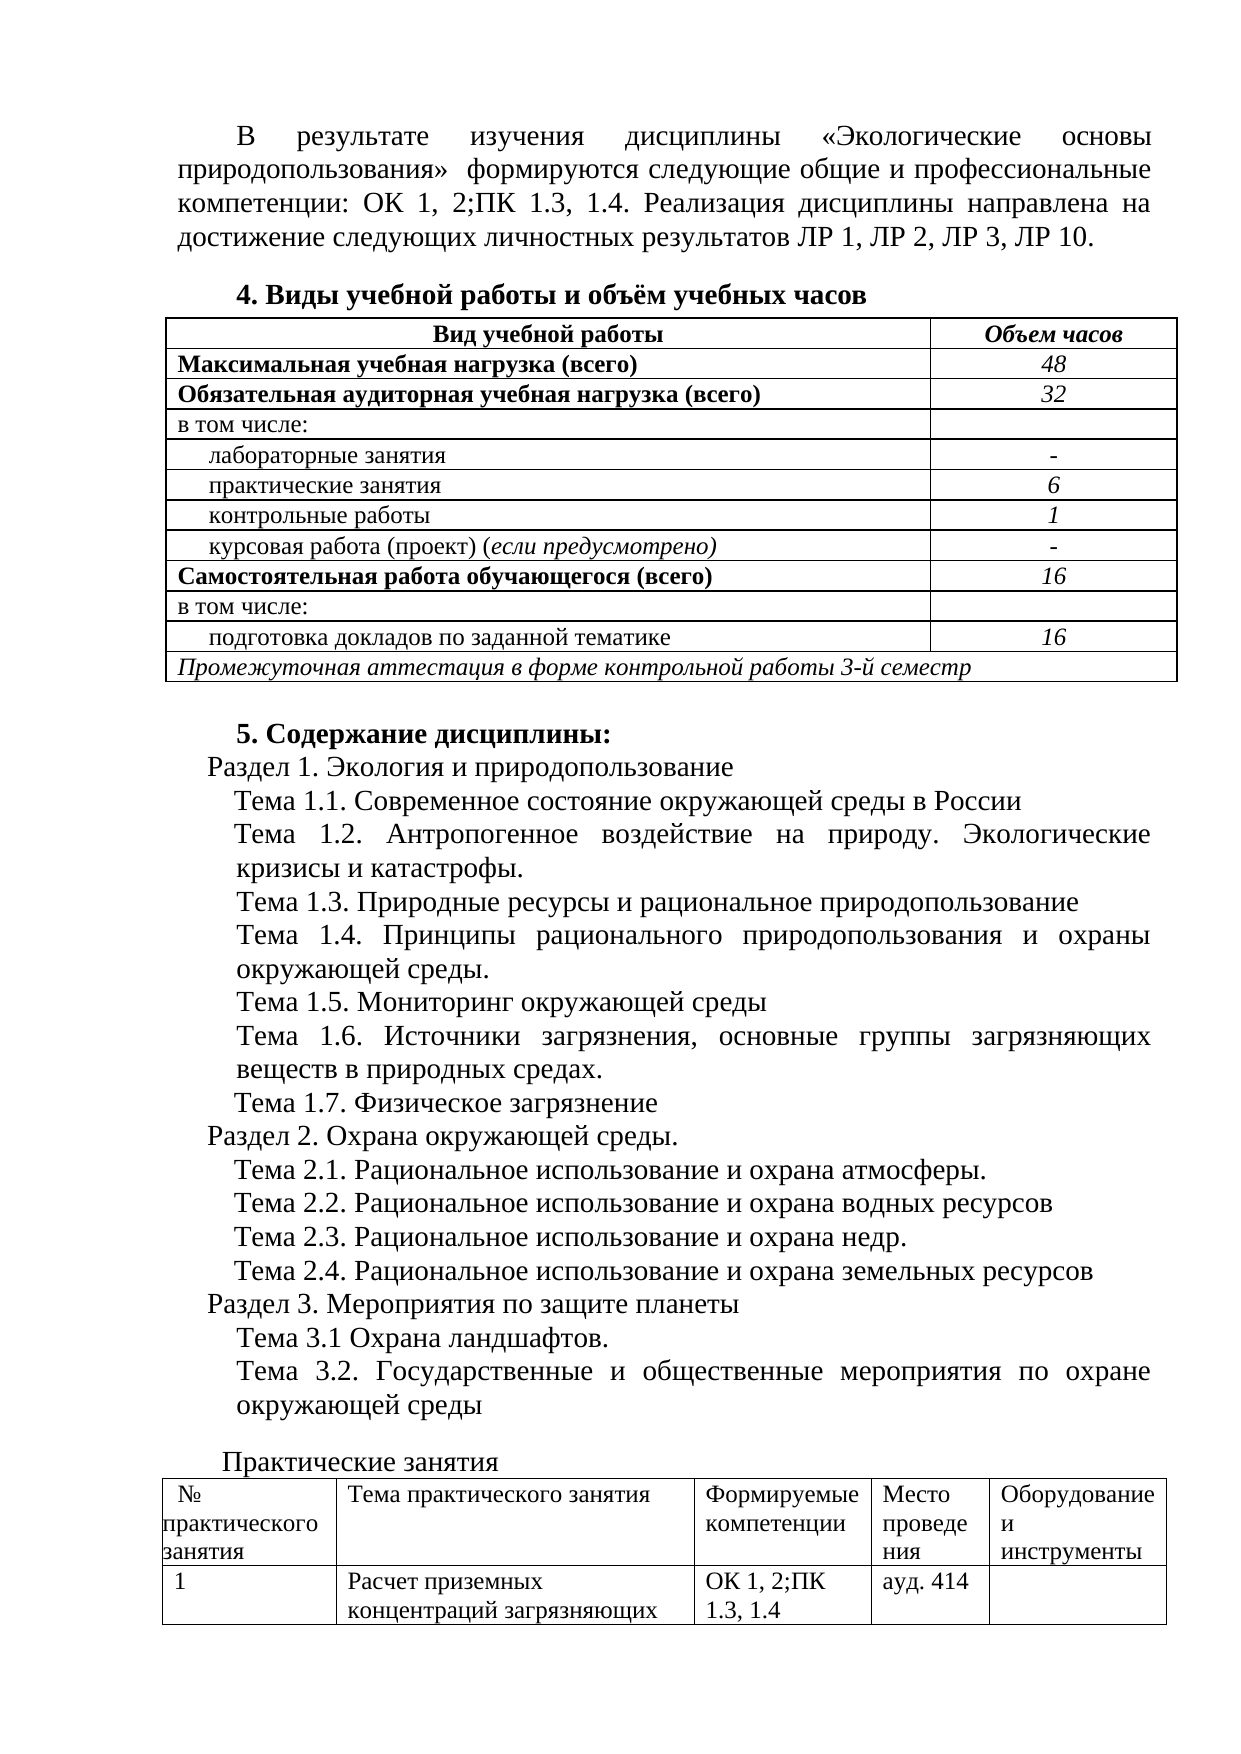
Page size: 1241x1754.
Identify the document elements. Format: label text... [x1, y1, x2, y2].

table_cell Самостоятельная работа обучающегося (всего) [167, 561, 930, 590]
table_cell Обязательная аудиторная учебная нагрузка (всего) [167, 379, 930, 408]
text Тема 1.2. Антропогенное воздействие на природу. Экологические кризисы и катастрофы. [233, 817, 1152, 884]
text Раздел 1. Экология и природопользование [207, 749, 1152, 783]
table_cell [931, 410, 1176, 438]
table_header Формируемые компетенции [695, 1479, 871, 1565]
table_header Место проведения [872, 1479, 989, 1565]
table_cell 6 [931, 470, 1176, 499]
table_cell 1 [931, 501, 1176, 529]
table_header Вид учебной работы [167, 319, 930, 347]
text 5. Содержание дисциплины: [236, 716, 1152, 749]
text Тема 1.3. Природные ресурсы и рациональное природопользование [236, 884, 1152, 917]
table_cell 16 [931, 561, 1176, 590]
table_cell в том числе: [167, 592, 930, 620]
table_cell 16 [931, 622, 1176, 651]
table_cell ауд. 414 [872, 1566, 989, 1624]
table_cell в том числе: [167, 410, 930, 438]
text Тема 1.4. Принципы рационального природопользования и охраны окружающей среды. [236, 917, 1152, 984]
table_cell подготовка докладов по заданной тематике [167, 622, 930, 651]
text 4. Виды учебной работы и объём учебных часов [195, 277, 1146, 311]
text Тема 3.1 Охрана ландшафтов. [236, 1320, 1152, 1353]
table_cell [931, 592, 1176, 620]
table_cell практические занятия [167, 470, 930, 499]
text Раздел 3. Мероприятия по защите планеты [207, 1286, 1152, 1320]
text Тема 2.2. Рациональное использование и охрана водных ресурсов [177, 1186, 1152, 1219]
text В результате изучения дисциплины «Экологические основы природопользования» формируются следующие общие и профессиональные компетенции: ОК 1, 2;ПК 1.3, 1.4. Реализация дисциплины направлена на достижение следующих личностных результатов ЛР 1, ЛР 2, ЛР 3, ЛР 10. [177, 118, 1152, 252]
table_cell - [931, 531, 1176, 559]
text Тема 1.5. Мониторинг окружающей среды [236, 984, 1152, 1018]
table_cell контрольные работы [167, 501, 930, 529]
table_header Объем часов [931, 319, 1176, 347]
text Тема 2.4. Рациональное использование и охрана земельных ресурсов [177, 1253, 1152, 1286]
text Тема 3.2. Государственные и общественные мероприятия по охране окружающей среды [236, 1353, 1152, 1420]
table_cell [990, 1566, 1166, 1624]
text Тема 1.1. Современное состояние окружающей среды в России [177, 783, 1152, 817]
text Тема 1.7. Физическое загрязнение [177, 1085, 1152, 1118]
table_cell курсовая работа (проект) (если предусмотрено) [167, 531, 930, 559]
table_cell 1 [163, 1566, 336, 1624]
table_cell Максимальная учебная нагрузка (всего) [167, 349, 930, 378]
table_cell 48 [931, 349, 1176, 378]
text Тема 1.6. Источники загрязнения, основные группы загрязняющих веществ в природных средах. [236, 1018, 1152, 1085]
table_cell ОК 1, 2;ПК 1.3, 1.4 [695, 1566, 871, 1624]
text Тема 2.3. Рациональное использование и охрана недр. [177, 1219, 1152, 1253]
table_cell лабораторные занятия [167, 440, 930, 469]
table_header Тема практического занятия [337, 1479, 694, 1565]
table_cell - [931, 440, 1176, 469]
table_header № практического занятия [163, 1479, 336, 1565]
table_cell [337, 1566, 694, 1624]
table_cell 32 [931, 379, 1176, 408]
text Тема 2.1. Рациональное использование и охрана атмосферы. [177, 1152, 1152, 1186]
table_cell Промежуточная аттестация в форме контрольной работы 3-й семестр [167, 652, 1176, 681]
table_header Оборудование и инструменты [990, 1479, 1166, 1565]
text Практические занятия [177, 1444, 1152, 1478]
text Раздел 2. Охрана окружающей среды. [207, 1118, 1152, 1152]
